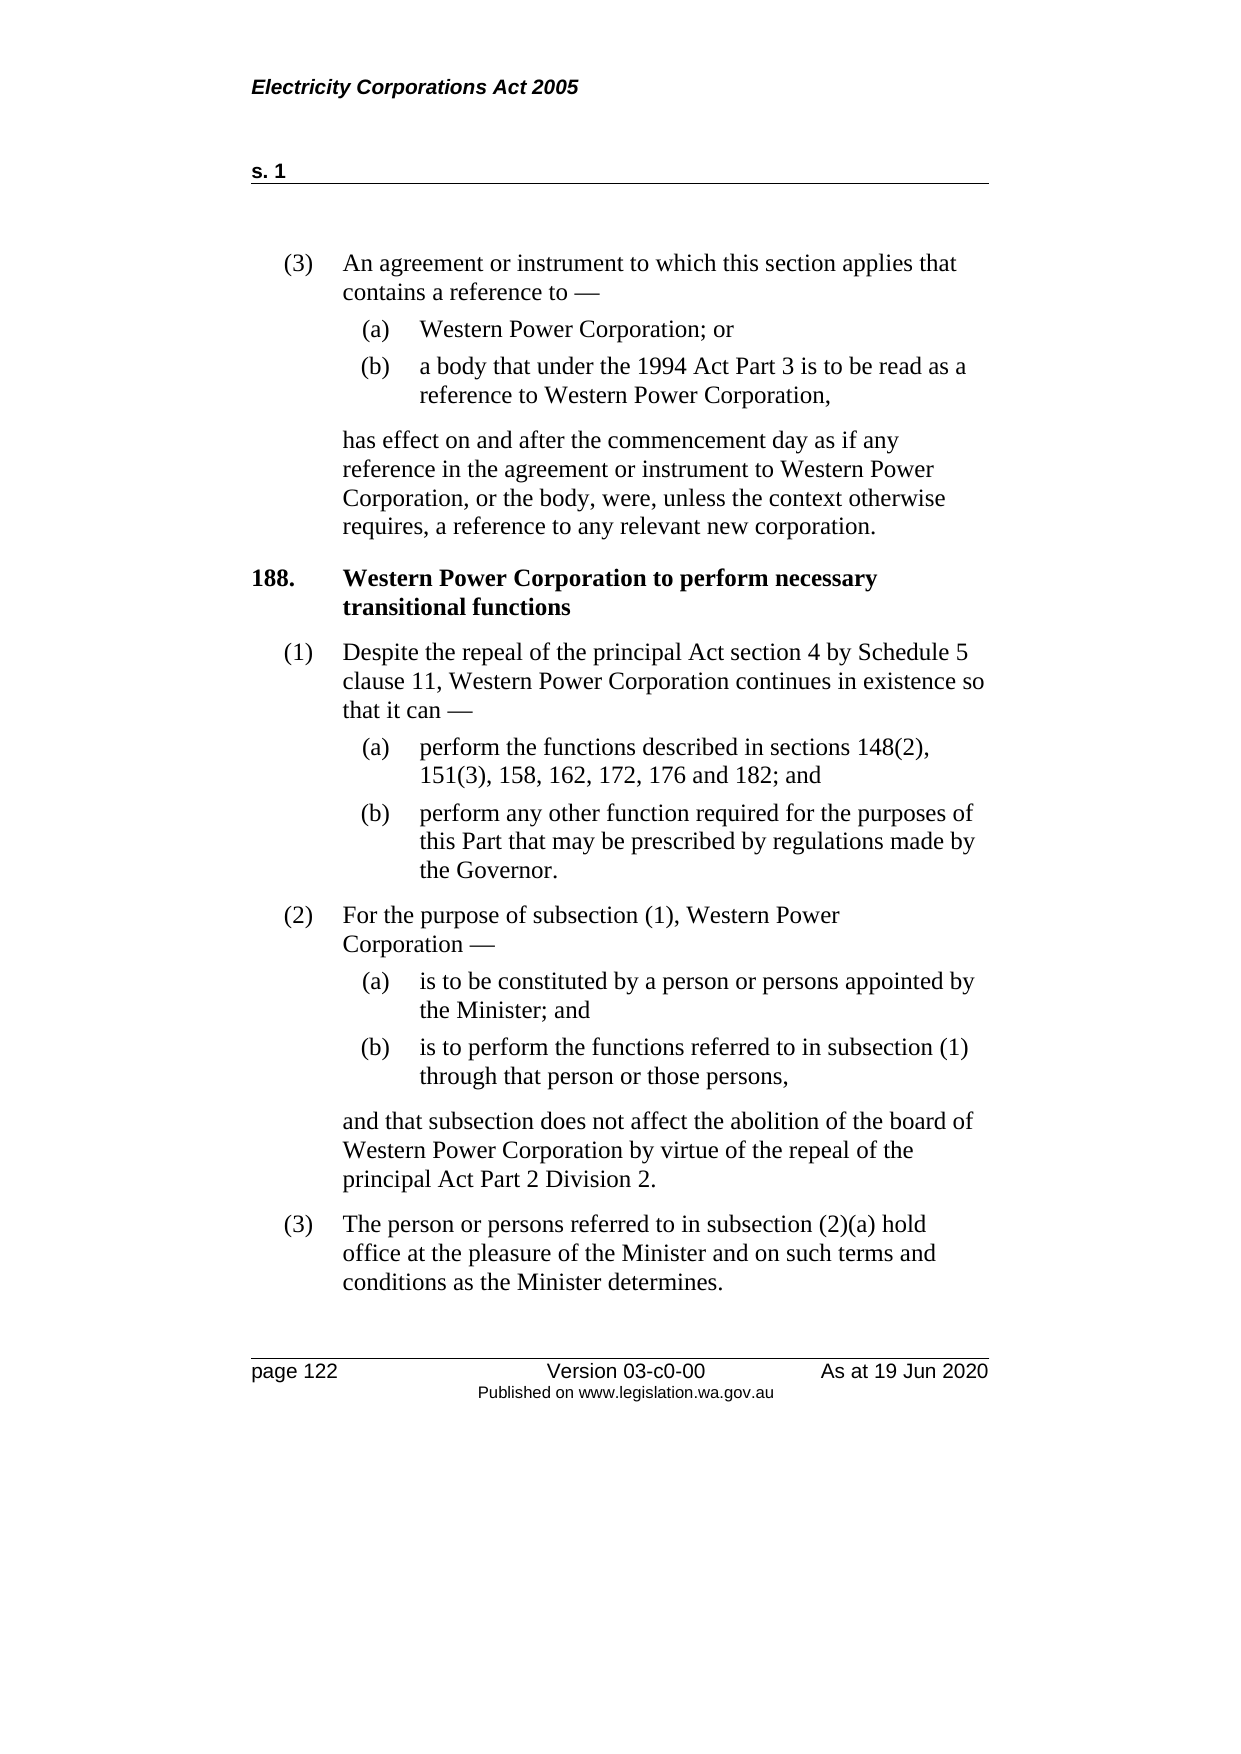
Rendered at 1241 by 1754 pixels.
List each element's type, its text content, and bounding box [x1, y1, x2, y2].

text (2) For the purpose of subsection (1), Western Power Corporation — [251, 901, 989, 958]
text (a) perform the functions described in sections 148(2), 151(3), 158, 162, 172, 176 and 182; and [251, 732, 989, 789]
text (b) a body that under the 1994 Act Part 3 is to be read as a reference to Western Power Corporation, [251, 351, 989, 408]
text (b) is to perform the functions referred to in subsection (1) through that person or those persons, [251, 1032, 989, 1090]
text (1) Despite the repeal of the principal Act section 4 by Schedule 5 clause 11, Western Power Corporation continues in existence so that it can — [251, 637, 989, 723]
text has effect on and after the commencement day as if any reference in the agreement or instrument to Western Power Corporation, or the body, were, unless the context otherwise requires, a reference to any relevant new corporation. [251, 425, 989, 540]
text (3) The person or persons referred to in subsection (2)(a) hold office at the pleasure of the Minister and on such terms and conditions as the Minister determines. [251, 1209, 989, 1296]
text and that subsection does not affect the abolition of the board of Western Power Corporation by virtue of the repeal of the principal Act Part 2 Division 2. [251, 1106, 989, 1193]
text (3) An agreement or instrument to which this section applies that contains a reference to — [251, 248, 989, 306]
text (a) is to be constituted by a person or persons appointed by the Minister; and [251, 966, 989, 1024]
text (b) perform any other function required for the purposes of this Part that may be prescribed by regulations made by the Governor. [251, 798, 989, 884]
subtitle 188. Western Power Corporation to perform necessary transitional functions [251, 563, 989, 621]
text (a) Western Power Corporation; or [251, 314, 989, 343]
